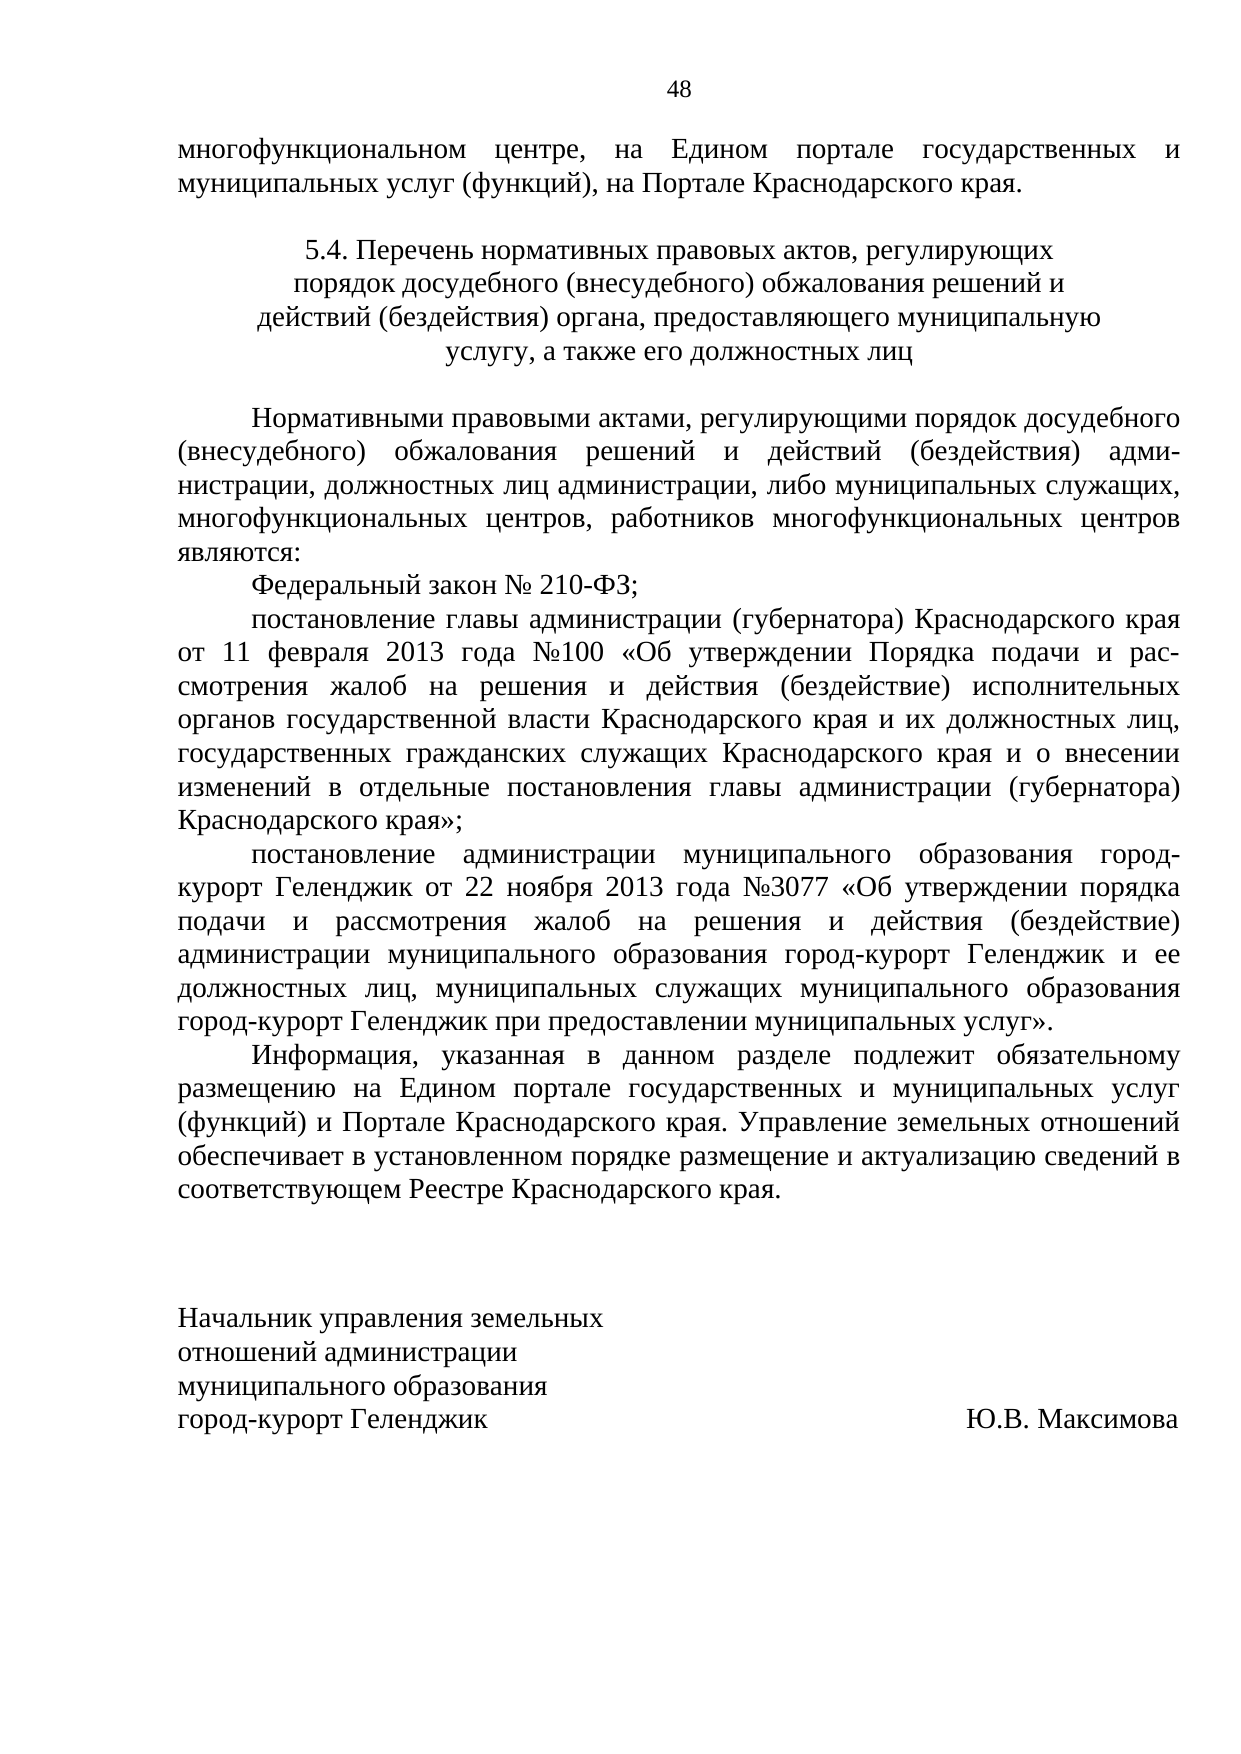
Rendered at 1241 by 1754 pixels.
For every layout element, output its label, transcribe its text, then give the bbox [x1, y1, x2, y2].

text город-курорт Геленджик Ю.В. Максимова [177, 1401, 1181, 1435]
text Федеральный закон № 210-ФЗ; [177, 567, 1181, 601]
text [177, 131, 1181, 198]
text действий (бездействия) органа, предоставляющего муниципальную [177, 299, 1181, 333]
text муниципального образования [177, 1368, 1181, 1401]
text Информация, указанная в данном разделе подлежит обязательному размещению на Едином портале государственных и муниципальных услуг (функций) и Портале Краснодарского края. Управление земельных отношений обеспечивает в установленном порядке размещение и актуализацию сведений в соответствующем Реестре Краснодарского края. [177, 1037, 1181, 1205]
text постановление администрации муниципального образования город-курорт Геленджик от 22 ноября 2013 года №3077 «Об утверждении порядка подачи и рассмотрения жалоб на решения и действия (бездействие) администрации муниципального образования город-курорт Геленджик и ее должностных лиц, муниципальных служащих муниципального образования город-курорт Геленджик при предоставлении муниципальных услуг». [177, 836, 1181, 1037]
text услугу, а также его должностных лиц [177, 333, 1181, 366]
text отношений администрации [177, 1334, 1181, 1368]
text Начальник управления земельных [177, 1301, 1181, 1334]
text Нормативными правовыми актами, регулирующими порядок досудебного (внесудебного) обжалования решений и действий (бездействия) адми-нистрации, должностных лиц администрации, либо муниципальных служащих, многофункциональных центров, работников многофункциональных центров являются: [177, 400, 1181, 567]
text постановление главы администрации (губернатора) Краснодарского края от 11 февраля 2013 года №100 «Об утверждении Порядка подачи и рас-смотрения жалоб на решения и действия (бездействие) исполнительных органов государственной власти Краснодарского края и их должностных лиц, государственных гражданских служащих Краснодарского края и о внесении изменений в отдельные постановления главы администрации (губернатора) Краснодарского края»; [177, 601, 1181, 836]
text порядок досудебного (внесудебного) обжалования решений и [177, 266, 1181, 299]
text 5.4. Перечень нормативных правовых актов, регулирующих [177, 232, 1181, 266]
